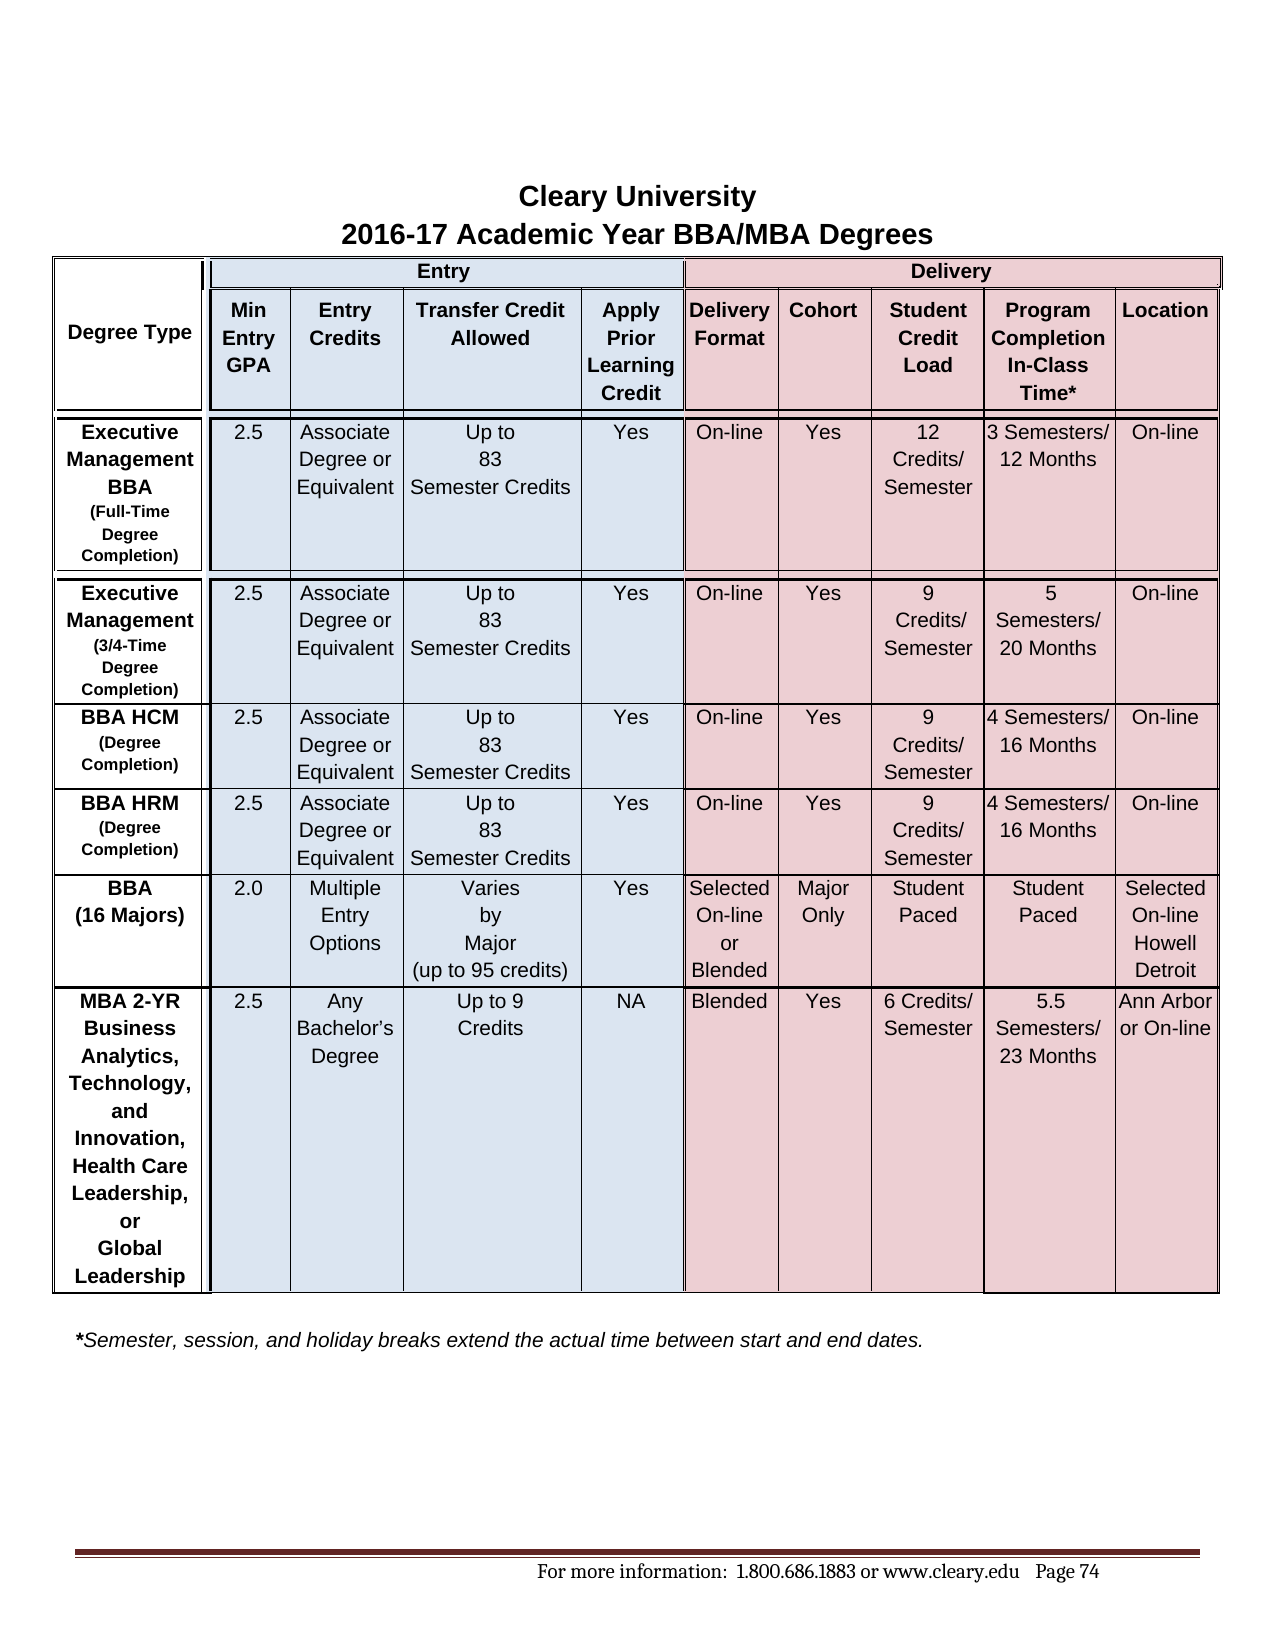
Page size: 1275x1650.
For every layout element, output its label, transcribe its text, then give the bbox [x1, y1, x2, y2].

text *Semester, session, and holiday breaks extend the actual time between start and end dates. [75, 1327, 1200, 1351]
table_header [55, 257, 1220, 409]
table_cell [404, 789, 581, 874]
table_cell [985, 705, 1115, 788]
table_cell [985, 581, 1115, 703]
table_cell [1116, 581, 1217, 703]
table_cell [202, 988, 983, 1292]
text Cleary University [75, 179, 1200, 212]
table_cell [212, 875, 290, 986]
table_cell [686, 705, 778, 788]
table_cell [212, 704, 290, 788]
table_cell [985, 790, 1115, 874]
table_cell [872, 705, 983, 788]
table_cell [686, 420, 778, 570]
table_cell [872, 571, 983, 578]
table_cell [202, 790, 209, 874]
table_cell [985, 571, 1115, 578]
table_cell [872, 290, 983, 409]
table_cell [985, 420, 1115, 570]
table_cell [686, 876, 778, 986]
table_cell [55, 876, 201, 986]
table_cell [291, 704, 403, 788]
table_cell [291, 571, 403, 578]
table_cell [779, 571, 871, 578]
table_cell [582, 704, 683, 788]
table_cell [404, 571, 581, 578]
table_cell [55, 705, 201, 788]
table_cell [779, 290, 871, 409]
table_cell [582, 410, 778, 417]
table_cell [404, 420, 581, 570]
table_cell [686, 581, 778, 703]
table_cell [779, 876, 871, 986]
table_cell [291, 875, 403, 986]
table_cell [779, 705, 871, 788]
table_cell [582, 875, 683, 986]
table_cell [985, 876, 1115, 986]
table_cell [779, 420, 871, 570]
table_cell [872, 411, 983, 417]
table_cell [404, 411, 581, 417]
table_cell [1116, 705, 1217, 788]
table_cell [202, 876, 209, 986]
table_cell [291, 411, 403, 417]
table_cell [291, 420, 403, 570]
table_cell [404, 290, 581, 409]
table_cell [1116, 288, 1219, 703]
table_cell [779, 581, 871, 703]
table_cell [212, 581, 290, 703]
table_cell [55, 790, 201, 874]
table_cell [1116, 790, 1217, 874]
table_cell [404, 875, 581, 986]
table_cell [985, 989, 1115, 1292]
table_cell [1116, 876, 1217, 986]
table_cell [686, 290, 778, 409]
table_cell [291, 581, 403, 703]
text 2016-17 Academic Year BBA/MBA Degrees [75, 217, 1200, 251]
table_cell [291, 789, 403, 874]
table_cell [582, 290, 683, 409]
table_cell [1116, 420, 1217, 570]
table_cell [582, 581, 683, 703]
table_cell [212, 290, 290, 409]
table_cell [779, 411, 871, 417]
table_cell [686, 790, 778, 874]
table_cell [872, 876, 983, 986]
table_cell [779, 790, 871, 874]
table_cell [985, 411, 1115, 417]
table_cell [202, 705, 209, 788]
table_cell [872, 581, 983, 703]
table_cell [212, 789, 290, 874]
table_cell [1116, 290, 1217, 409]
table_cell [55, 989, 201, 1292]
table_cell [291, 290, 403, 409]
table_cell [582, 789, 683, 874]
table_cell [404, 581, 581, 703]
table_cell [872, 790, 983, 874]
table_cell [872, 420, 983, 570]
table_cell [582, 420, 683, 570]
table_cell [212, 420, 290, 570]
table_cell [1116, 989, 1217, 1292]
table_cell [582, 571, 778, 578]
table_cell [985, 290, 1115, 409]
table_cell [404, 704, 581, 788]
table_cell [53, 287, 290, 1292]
